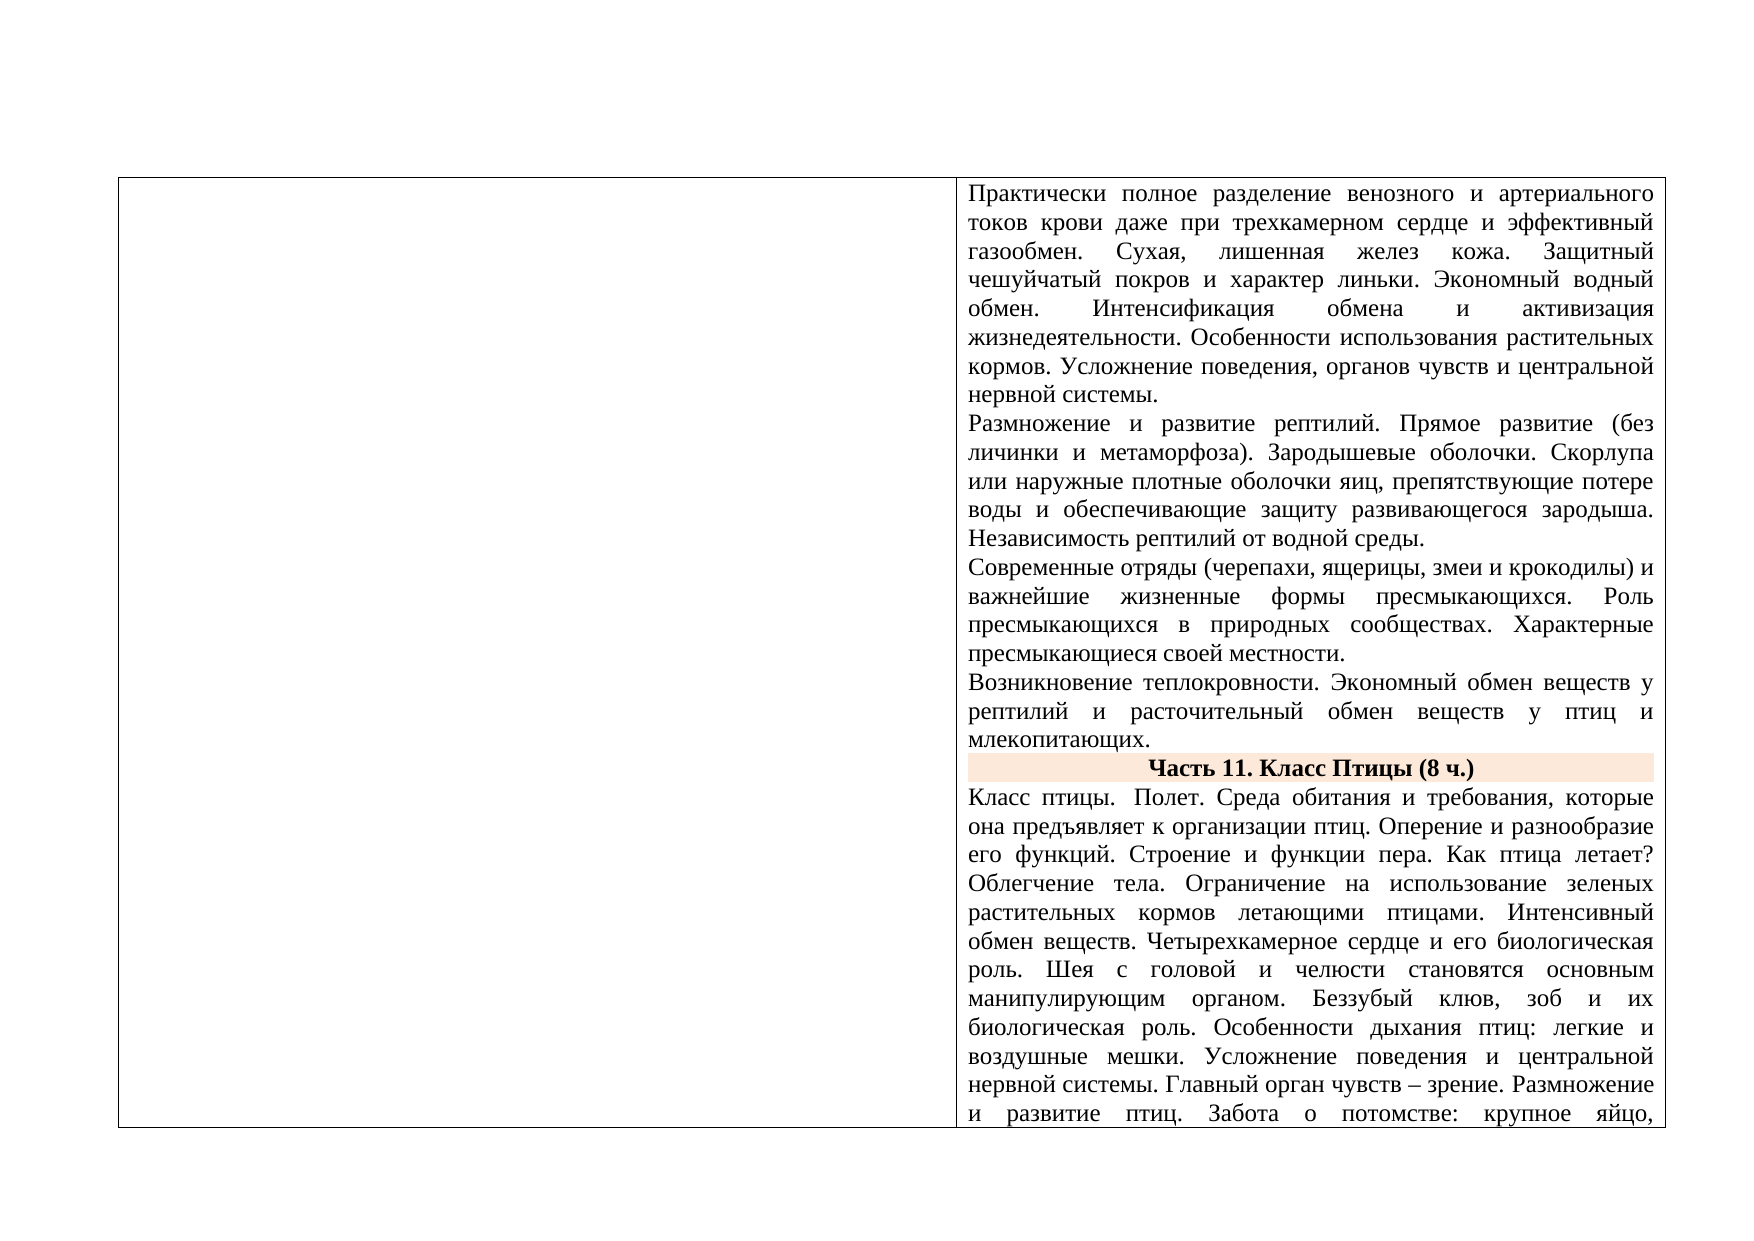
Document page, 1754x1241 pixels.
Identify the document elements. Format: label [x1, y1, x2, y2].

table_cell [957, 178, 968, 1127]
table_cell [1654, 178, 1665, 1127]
table_cell [119, 178, 956, 1127]
